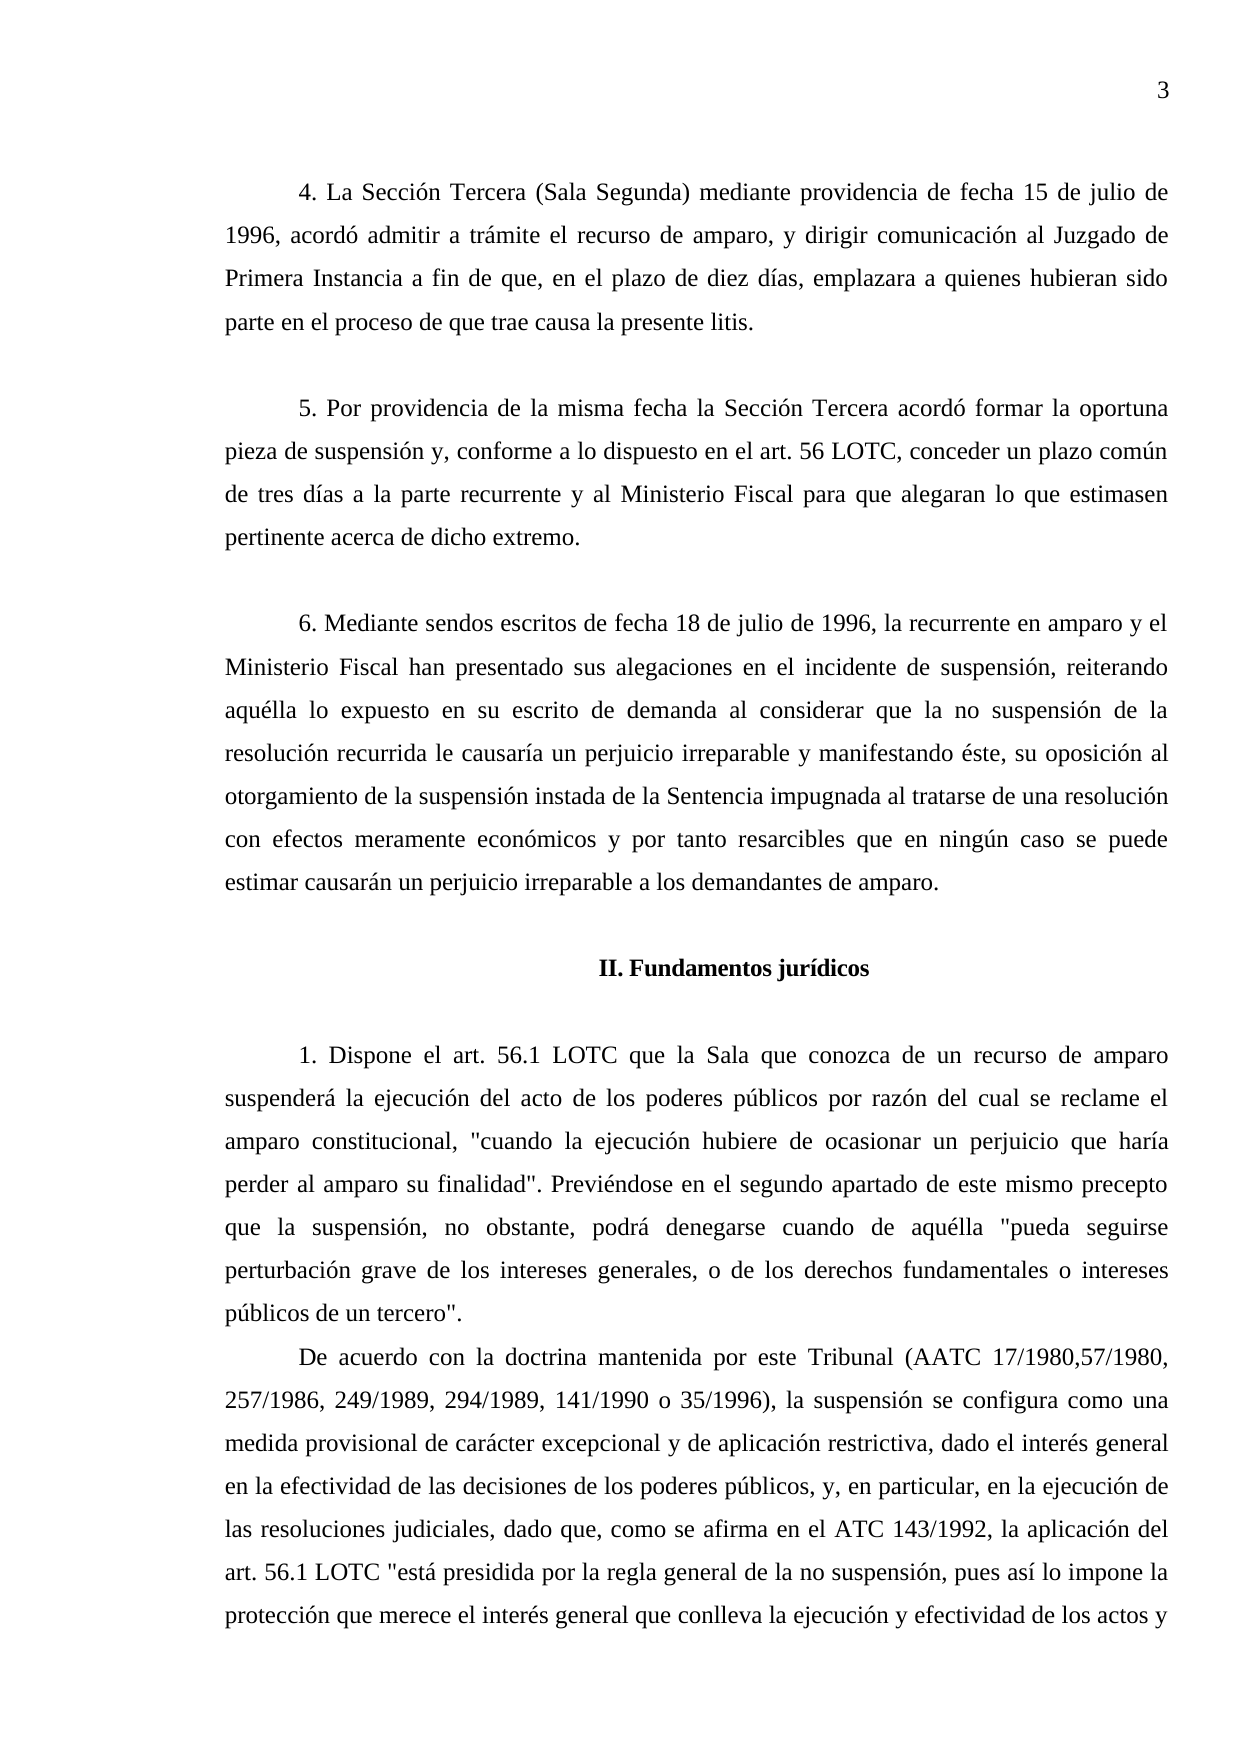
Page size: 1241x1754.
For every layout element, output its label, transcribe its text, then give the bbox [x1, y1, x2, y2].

text 5. Por providencia de la misma fecha la Sección Tercera acordó formar la oportuna pieza de suspensión y, conforme a lo dispuesto en el art. 56 LOTC, conceder un plazo común de tres días a la parte recurrente y al Ministerio Fiscal para que alegaran lo que estimasen pertinente acerca de dicho extremo. [224, 393, 1169, 551]
text 1. Dispone el art. 56.1 LOTC que la Sala que conozca de un recurso de amparo suspenderá la ejecución del acto de los poderes públicos por razón del cual se reclame el amparo constitucional, "cuando la ejecución hubiere de ocasionar un perjuicio que haría perder al amparo su finalidad". Previéndose en el segundo apartado de este mismo precepto que la suspensión, no obstante, podrá denegarse cuando de aquélla "pueda seguirse perturbación grave de los intereses generales, o de los derechos fundamentales o intereses públicos de un tercero". [224, 1040, 1169, 1327]
text 4. La Sección Tercera (Sala Segunda) mediante providencia de fecha 15 de julio de 1996, acordó admitir a trámite el recurso de amparo, y dirigir comunicación al Juzgado de Primera Instancia a fin de que, en el plazo de diez días, emplazara a quienes hubieran sido parte en el proceso de que trae causa la presente litis. [224, 177, 1169, 335]
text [224, 1342, 1169, 1629]
text 6. Mediante sendos escritos de fecha 18 de julio de 1996, la recurrente en amparo y el Ministerio Fiscal han presentado sus alegaciones en el incidente de suspensión, reiterando aquélla lo expuesto en su escrito de demanda al considerar que la no suspensión de la resolución recurrida le causaría un perjuicio irreparable y manifestando éste, su oposición al otorgamiento de la suspensión instada de la Sentencia impugnada al tratarse de una resolución con efectos meramente económicos y por tanto resarcibles que en ningún caso se puede estimar causarán un perjuicio irreparable a los demandantes de amparo. [224, 608, 1169, 896]
subtitle II. Fundamentos jurídicos [224, 953, 1169, 982]
